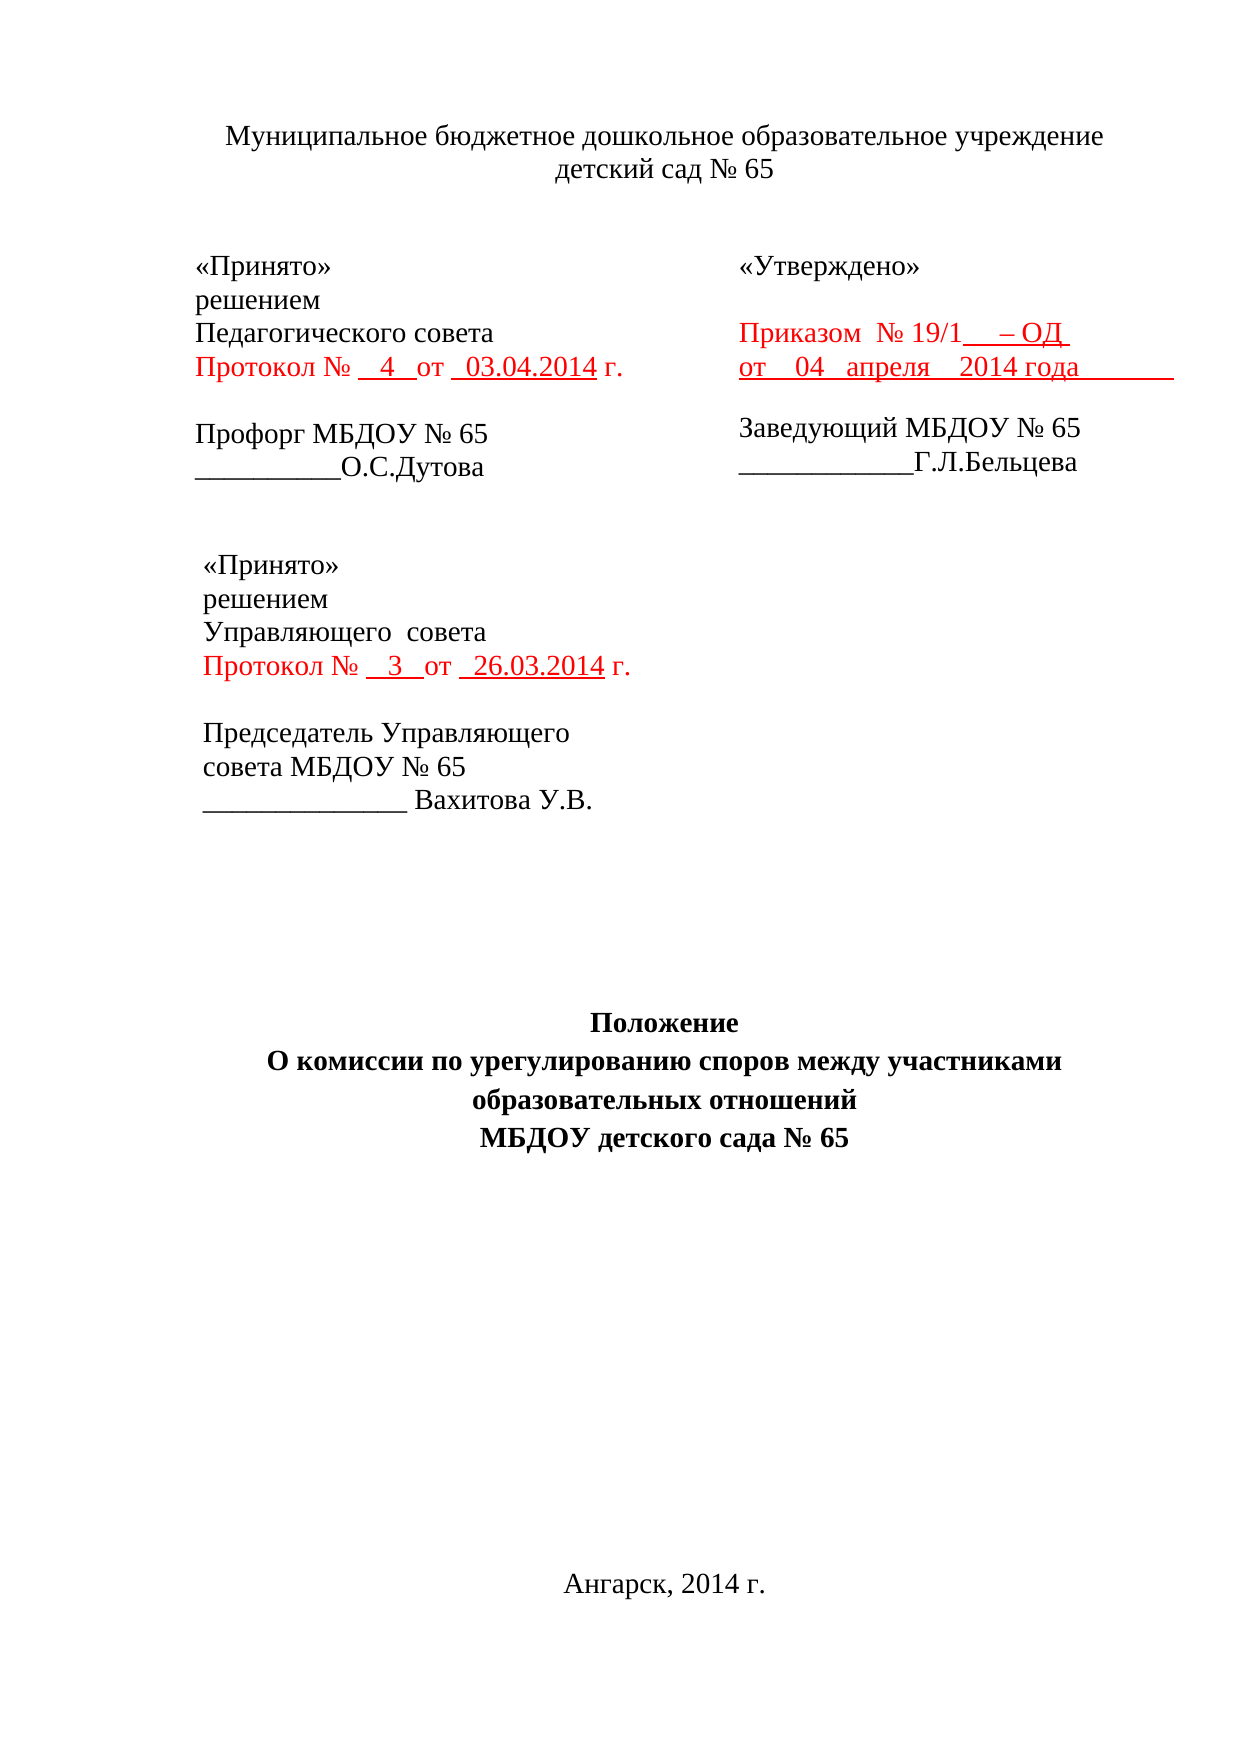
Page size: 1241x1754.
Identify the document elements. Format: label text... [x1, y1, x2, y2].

text О комиссии по урегулированию споров между участниками образовательных отношений [177, 1043, 1152, 1115]
text Положение [177, 1005, 1152, 1038]
text МБДОУ детского сада № 65 [177, 1120, 1152, 1154]
text Ангарск, . [177, 1566, 1152, 1600]
text Муниципальное бюджетное дошкольное образовательное учреждение детский сад № 65 [177, 118, 1152, 185]
